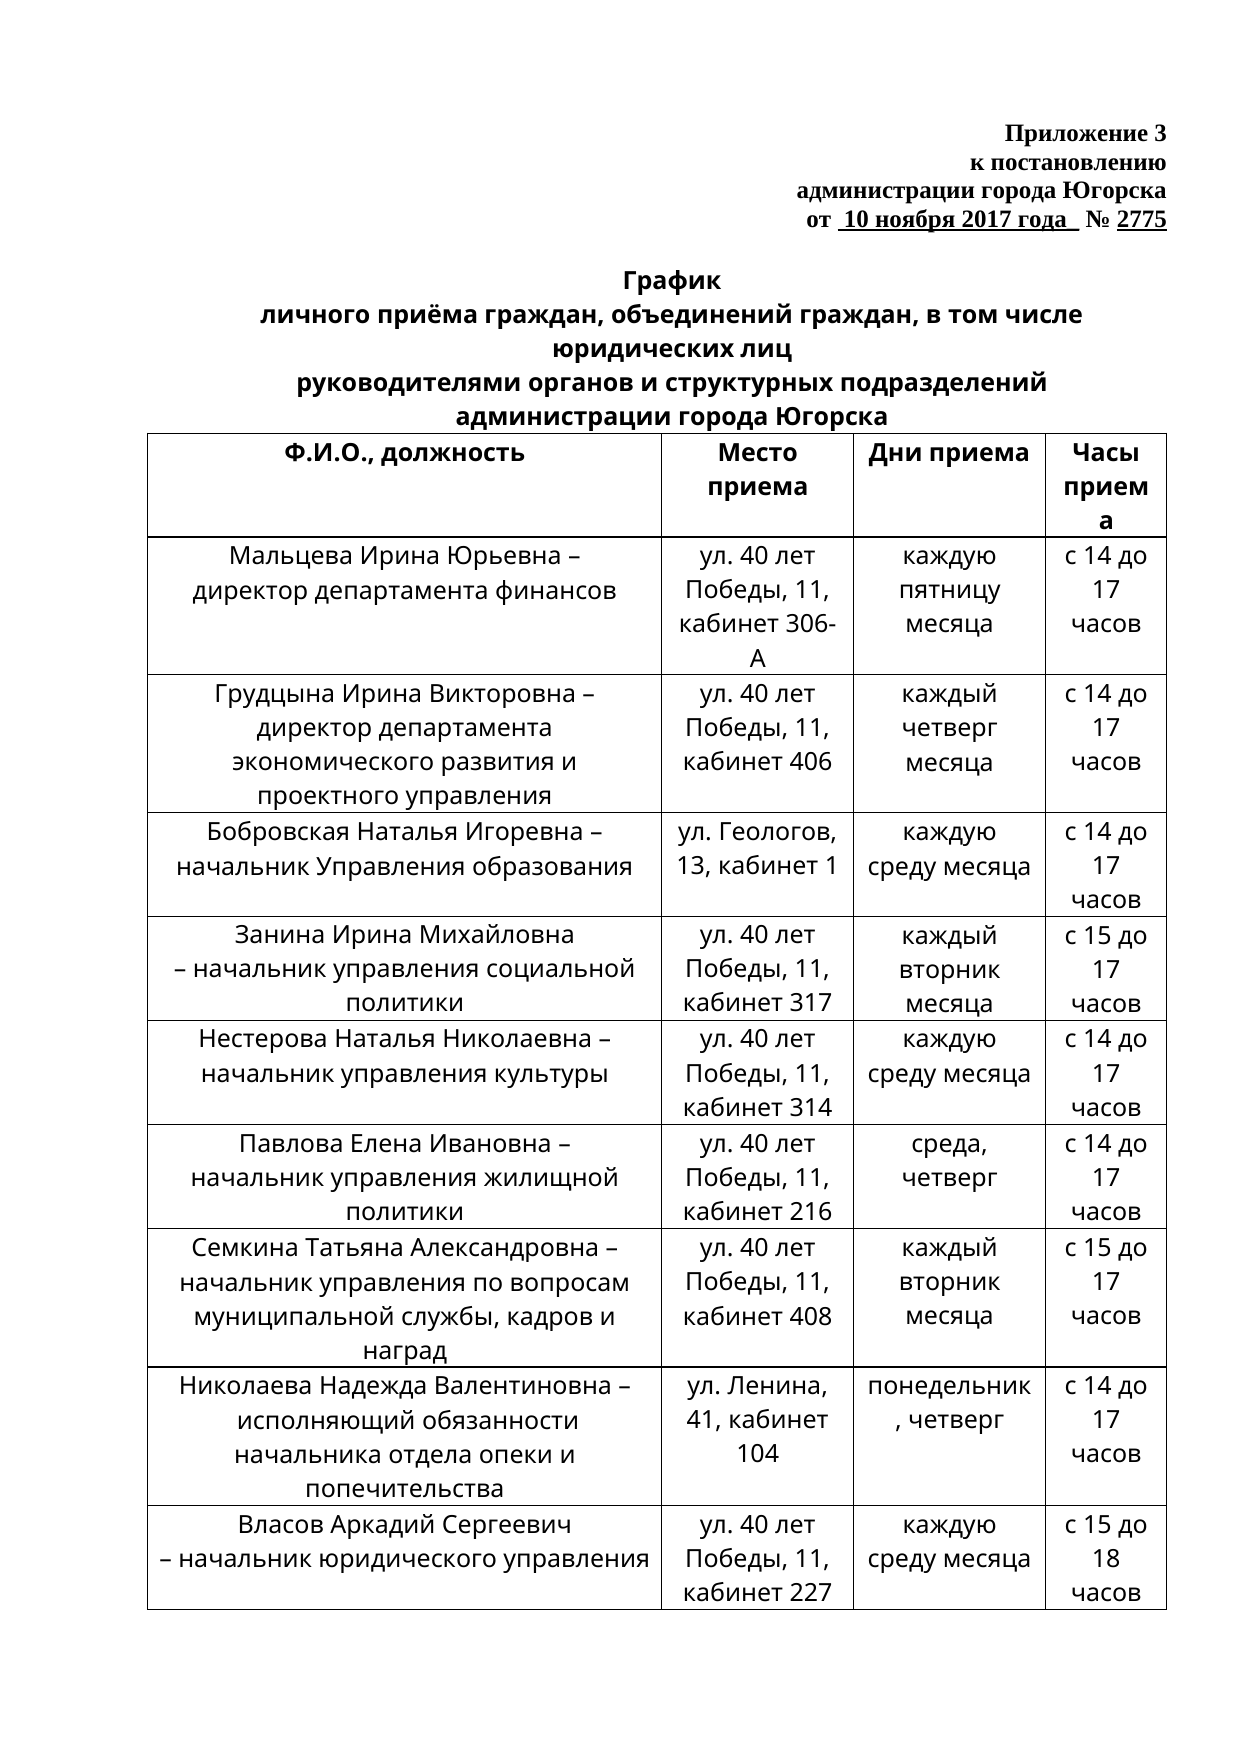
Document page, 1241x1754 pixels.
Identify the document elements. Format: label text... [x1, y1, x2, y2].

table_cell Семкина Татьяна Александровна – начальник управления по вопросам муниципальной службы, кадров и наград [148, 1229, 661, 1366]
text администрации города Югорска [177, 176, 1167, 204]
text Приложение 3 [177, 118, 1167, 147]
table_cell каждую пятницу месяца [854, 538, 1045, 674]
text График [177, 262, 1167, 296]
text администрации города Югорска [177, 399, 1167, 433]
table_cell каждую среду месяца [854, 813, 1045, 916]
table_cell с 15 до 17 часов [1046, 1229, 1166, 1366]
table_header Место приема [662, 434, 853, 536]
table_cell ул. Ленина, 41, кабинет 104 [662, 1368, 853, 1505]
table_header Часы приема [1046, 434, 1166, 536]
table_cell ул. 40 лет Победы, 11, кабинет 216 [662, 1125, 853, 1228]
table_cell ул. 40 лет Победы, 11, кабинет 408 [662, 1229, 853, 1366]
text к постановлению [177, 147, 1167, 176]
table_cell каждую среду месяца [854, 1021, 1045, 1124]
table_cell ул. 40 лет Победы, 11, кабинет 406 [662, 675, 853, 812]
table_cell ул. 40 лет Победы, 11, кабинет 227 [662, 1506, 853, 1609]
table_cell с 14 до 17 часов [1046, 675, 1166, 812]
table_cell понедельник, четверг [854, 1368, 1045, 1505]
table_cell с 15 до 18 часов [1046, 1506, 1166, 1609]
table_cell с 14 до 17 часов [1046, 1125, 1166, 1228]
table_cell ул. 40 лет Победы, 11, кабинет 306-А [662, 538, 853, 674]
table_cell с 14 до 17 часов [1046, 1021, 1166, 1124]
table_cell каждую среду месяца [854, 1506, 1045, 1609]
text руководителями органов и структурных подразделений [177, 364, 1167, 399]
table_cell каждый четверг месяца [854, 675, 1045, 812]
table_cell Власов Аркадий Сергеевич – начальник юридического управления [148, 1506, 661, 1609]
table_cell Нестерова Наталья Николаевна – начальник управления культуры [148, 1021, 661, 1124]
text личного приёма граждан, объединений граждан, в том числе юридических лиц [177, 296, 1167, 364]
table_cell Бобровская Наталья Игоревна – начальник Управления образования [148, 813, 661, 916]
table_header Дни приема [854, 434, 1045, 536]
table_cell каждый вторник месяца [854, 917, 1045, 1019]
table_cell ул. 40 лет Победы, 11, кабинет 314 [662, 1021, 853, 1124]
table_cell ул. 40 лет Победы, 11, кабинет 317 [662, 917, 853, 1019]
table_cell с 14 до 17 часов [1046, 538, 1166, 674]
table_cell с 14 до 17 часов [1046, 813, 1166, 916]
table_cell каждый вторник месяца [854, 1229, 1045, 1366]
table_cell Николаева Надежда Валентиновна – исполняющий обязанности начальника отдела опеки и попечительства [148, 1368, 661, 1505]
table_cell Грудцына Ирина Викторовна – директор департамента экономического развития и проектного управления [148, 675, 661, 812]
table_cell Мальцева Ирина Юрьевна – директор департамента финансов [148, 538, 661, 674]
table_cell ул. Геологов, 13, кабинет 1 [662, 813, 853, 916]
table_cell Павлова Елена Ивановна – начальник управления жилищной политики [148, 1125, 661, 1228]
table_header Ф.И.О., должность [148, 434, 661, 536]
table_cell Занина Ирина Михайловна – начальник управления социальной политики [148, 917, 661, 1019]
table_cell среда, четверг [854, 1125, 1045, 1228]
table_cell с 14 до 17 часов [1046, 1368, 1166, 1505]
text от 10 ноября 2017 года_ № 2775 [177, 204, 1167, 233]
table_cell с 15 до 17 часов [1046, 917, 1166, 1019]
